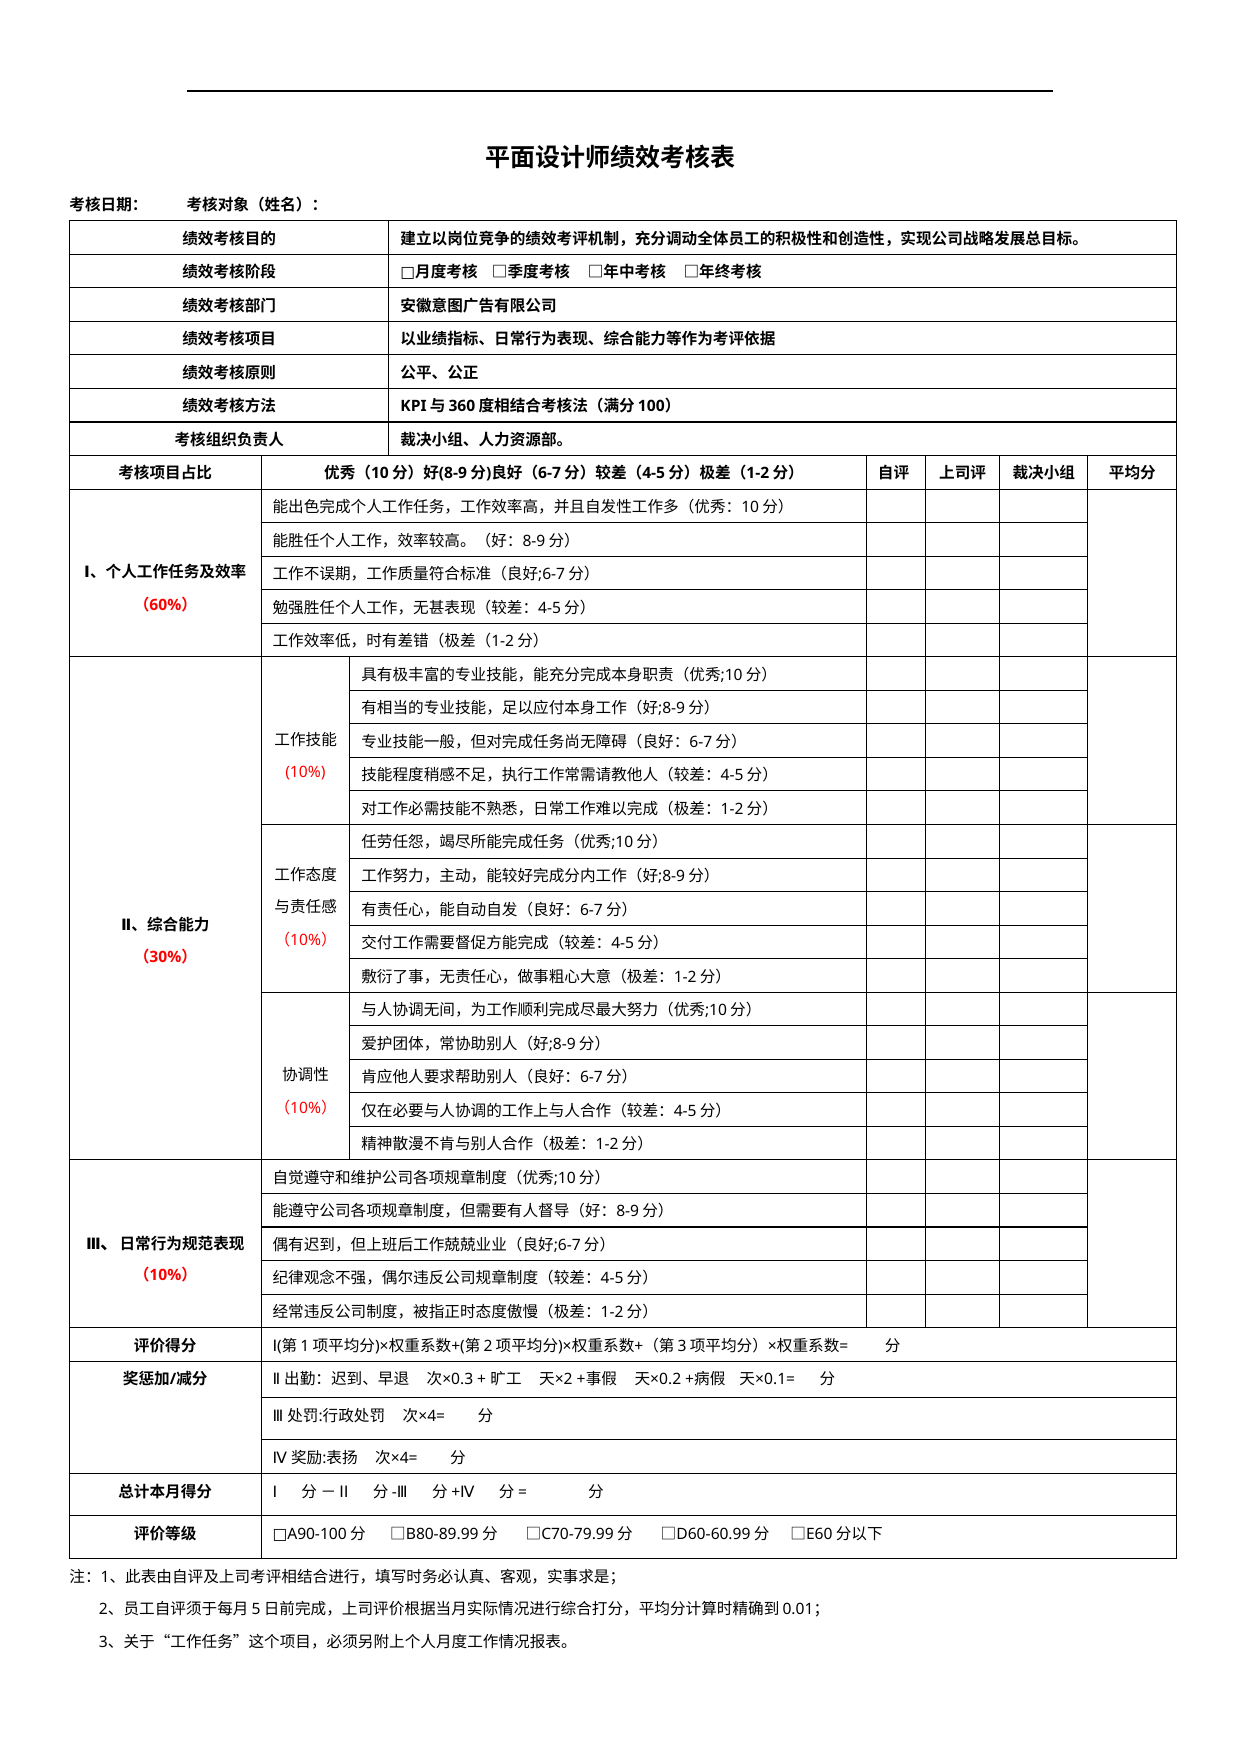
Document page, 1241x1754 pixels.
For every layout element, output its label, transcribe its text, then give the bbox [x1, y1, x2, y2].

table_cell 自觉遵守和维护公司各项规章制度（优秀;10分） [262, 1160, 866, 1193]
table_cell [867, 959, 925, 992]
table_cell 爱护团体，常协助别人（好;8-9分） [350, 1026, 866, 1059]
table_cell 绩效考核阶段 [70, 255, 388, 287]
table_cell 肯应他人要求帮助别人（良好：6-7分） [350, 1060, 866, 1092]
table_cell [1121, 490, 1176, 656]
table_cell 工作努力，主动，能较好完成分内工作（好;8-9分） [350, 859, 866, 891]
table_cell [1000, 724, 1087, 757]
table_cell [1000, 825, 1087, 857]
table_cell KPI与360度相结合考核法（满分100） [389, 389, 1176, 421]
table_cell 考核项目占比 [70, 456, 261, 488]
table_cell 自评 [867, 456, 925, 488]
table_cell 能出色完成个人工作任务，工作效率高，并且自发性工作多（优秀：10分） [262, 490, 866, 522]
table_cell 总计本月得分 [70, 1474, 261, 1515]
table_cell 能遵守公司各项规章制度，但需要有人督导（好：8-9分） [262, 1194, 866, 1226]
table_cell 裁决小组、人力资源部。 [389, 423, 1176, 455]
text 2、员工自评须于每月5日前完成，上司评价根据当月实际情况进行综合打分，平均分计算时精确到0.01； [99, 1591, 1053, 1624]
table_cell [926, 1194, 999, 1226]
table_cell 精神散漫不肯与别人合作（极差：1-2分） [350, 1127, 866, 1159]
table_cell [867, 590, 925, 623]
table_cell [1000, 1194, 1087, 1226]
table_cell [867, 825, 925, 857]
table_cell Ⅱ 出勤：迟到、早退 次×0.3 + 旷工 天×2 +事假 天×0.2 +病假 天×0.1= 分 [262, 1362, 1176, 1397]
table_cell [1000, 1093, 1087, 1126]
table_cell [867, 892, 925, 924]
table_cell [926, 1261, 999, 1293]
table_header 绩效考核目的 [70, 221, 388, 254]
table_cell 有相当的专业技能，足以应付本身工作（好;8-9分） [350, 691, 866, 723]
table_cell [867, 859, 925, 891]
table_cell [926, 557, 999, 589]
table_cell [1000, 657, 1087, 690]
table_cell [926, 1160, 999, 1193]
table_cell [1088, 993, 1176, 1159]
table_cell 工作效率低，时有差错（极差（1-2分） [262, 624, 866, 656]
table_cell [1000, 1160, 1087, 1193]
table_cell [1000, 1295, 1087, 1327]
table_cell [926, 892, 999, 924]
table_cell 能胜任个人工作，效率较高。（好：8-9分） [262, 523, 866, 556]
table_cell [867, 624, 925, 656]
table_cell 专业技能一般，但对完成任务尚无障碍（良好：6-7分） [350, 724, 866, 757]
table_cell [1000, 1026, 1087, 1059]
table_cell Ⅰ 分 －Ⅱ 分 -Ⅲ 分 +Ⅳ 分 = 分 [262, 1474, 1176, 1515]
table_cell [926, 791, 999, 824]
table_cell [926, 758, 999, 790]
table_cell 敷衍了事，无责任心，做事粗心大意（极差：1-2分） [350, 959, 866, 992]
table_cell 偶有迟到，但上班后工作兢兢业业（良好;6-7分） [262, 1228, 866, 1260]
table_cell [867, 1026, 925, 1059]
table_cell [1000, 1261, 1087, 1293]
table_cell [926, 590, 999, 623]
table_cell 工作态度与责任感 （10%） [262, 825, 349, 992]
table_cell [867, 490, 925, 522]
table_cell [867, 758, 925, 790]
table_cell [926, 1228, 999, 1260]
table_cell [867, 523, 925, 556]
text 平面设计师绩效考核表 [187, 123, 1053, 188]
table_cell 工作不误期，工作质量符合标准（良好;6-7分） [262, 557, 866, 589]
table_cell [1000, 758, 1087, 790]
table_cell [1000, 859, 1087, 891]
table_cell [867, 791, 925, 824]
table_cell Ⅰ(第1项平均分)×权重系数+(第2项平均分)×权重系数+（第3项平均分）×权重系数= 分 [262, 1328, 1176, 1361]
table_cell [926, 1026, 999, 1059]
table_cell [926, 691, 999, 723]
table_cell [867, 1060, 925, 1092]
table_cell 上司评 [926, 456, 999, 488]
table_cell 任劳任怨，竭尽所能完成任务（优秀;10分） [350, 825, 866, 857]
table_cell [1000, 1228, 1087, 1260]
table_cell [1000, 590, 1087, 623]
text 注：1、此表由自评及上司考评相结合进行，填写时务必认真、客观，实事求是； [69, 1559, 1053, 1591]
table_cell [926, 657, 999, 690]
table_cell 评价等级 [70, 1516, 261, 1558]
table_cell [867, 724, 925, 757]
table_cell [1000, 993, 1087, 1025]
table_header 建立以岗位竞争的绩效考评机制，充分调动全体员工的积极性和创造性，实现公司战略发展总目标。 [389, 221, 1176, 254]
table_cell [926, 859, 999, 891]
table_cell [867, 1261, 925, 1293]
table_cell [1000, 892, 1087, 924]
table_cell [867, 926, 925, 958]
table_cell [867, 1228, 925, 1260]
table_cell [926, 724, 999, 757]
table_cell [867, 691, 925, 723]
table_cell [867, 657, 925, 690]
table_cell [867, 1160, 925, 1193]
table_cell [867, 1295, 925, 1327]
table_cell [867, 1127, 925, 1159]
table_cell 公平、公正 [389, 355, 1176, 388]
table_cell [867, 1093, 925, 1126]
table_cell [1000, 791, 1087, 824]
table_cell [1121, 657, 1176, 824]
table_cell [867, 557, 925, 589]
text 3、关于“工作任务”这个项目，必须另附上个人月度工作情况报表。 [99, 1624, 1053, 1656]
table_cell Ⅳ 奖励:表扬 次×4= 分 [262, 1440, 1176, 1473]
table_cell [1000, 959, 1087, 992]
table_cell [1000, 691, 1087, 723]
table_cell □A90-100分 □B80-89.99分 □C70-79.99分 □D60-60.99分 □E60分以下 [262, 1516, 1176, 1558]
table_cell 有责任心，能自动自发（良好：6-7分） [350, 892, 866, 924]
table_cell Ⅲ、日常行为规范表现（10%） [70, 1160, 261, 1327]
table_cell [867, 1194, 925, 1226]
table_cell Ⅲ 处罚:行政处罚 次×4= 分 [262, 1398, 1176, 1439]
table_cell 仅在必要与人协调的工作上与人合作（较差：4-5分） [350, 1093, 866, 1126]
table_cell 工作技能 (10%) [262, 657, 349, 824]
table_cell [1088, 1160, 1176, 1327]
table_cell [926, 1060, 999, 1092]
table_cell 经常违反公司制度，被指正时态度傲慢（极差：1-2分） [262, 1295, 866, 1327]
table_cell [926, 490, 999, 522]
table_cell 技能程度稍感不足，执行工作常需请教他人（较差：4-5分） [350, 758, 866, 790]
table_cell 奖惩加/减分 [70, 1362, 261, 1473]
table_cell [926, 624, 999, 656]
table_cell [926, 1295, 999, 1327]
table_cell 具有极丰富的专业技能，能充分完成本身职责（优秀;10分） [350, 657, 866, 690]
table_cell 绩效考核部门 [70, 288, 388, 321]
table_cell [926, 1093, 999, 1126]
table_cell [926, 523, 999, 556]
table_cell [867, 993, 925, 1025]
table_cell 与人协调无间，为工作顺利完成尽最大努力（优秀;10分） [350, 993, 866, 1025]
table_cell [1088, 490, 1121, 656]
table_cell 对工作必需技能不熟悉，日常工作难以完成（极差：1-2分） [350, 791, 866, 824]
table_cell 纪律观念不强，偶尔违反公司规章制度（较差：4-5分） [262, 1261, 866, 1293]
table_cell 考核组织负责人 [70, 423, 388, 455]
table_cell 以业绩指标、日常行为表现、综合能力等作为考评依据 [389, 322, 1176, 354]
table_cell 安徽意图广告有限公司 [389, 288, 1176, 321]
table_cell 优秀（10分）好(8-9分)良好（6-7分）较差（4-5分）极差（1-2分） [262, 456, 866, 488]
table_cell [926, 926, 999, 958]
table_cell [926, 1127, 999, 1159]
table_cell 交付工作需要督促方能完成（较差：4-5分） [350, 926, 866, 958]
table_cell 评价得分 [70, 1328, 261, 1361]
table_cell [1088, 657, 1121, 824]
table_cell 平均分 [1088, 456, 1176, 488]
table_cell 勉强胜任个人工作，无甚表现（较差：4-5分） [262, 590, 866, 623]
table_cell Ⅱ、综合能力 （30%） [70, 657, 261, 1159]
table_cell [1000, 926, 1087, 958]
table_cell 绩效考核原则 [70, 355, 388, 388]
table_cell [1000, 624, 1087, 656]
table_cell [1000, 490, 1087, 522]
table_cell 裁决小组 [1000, 456, 1087, 488]
table_cell Ⅰ、个人工作任务及效率（60%） [70, 490, 261, 656]
table_cell [926, 825, 999, 857]
table_cell [926, 993, 999, 1025]
table_cell [1000, 523, 1087, 556]
table_cell [1000, 557, 1087, 589]
table_cell □月度考核 □季度考核 □年中考核 □年终考核 [389, 255, 1176, 287]
table_cell 绩效考核项目 [70, 322, 388, 354]
table_cell [1000, 1127, 1087, 1159]
table_cell [1000, 1060, 1087, 1092]
text 考核日期： 考核对象（姓名）： [69, 188, 1053, 220]
table_cell 协调性 （10%） [262, 993, 349, 1159]
table_cell [926, 959, 999, 992]
table_cell 绩效考核方法 [70, 389, 388, 421]
table_cell [1088, 825, 1176, 992]
